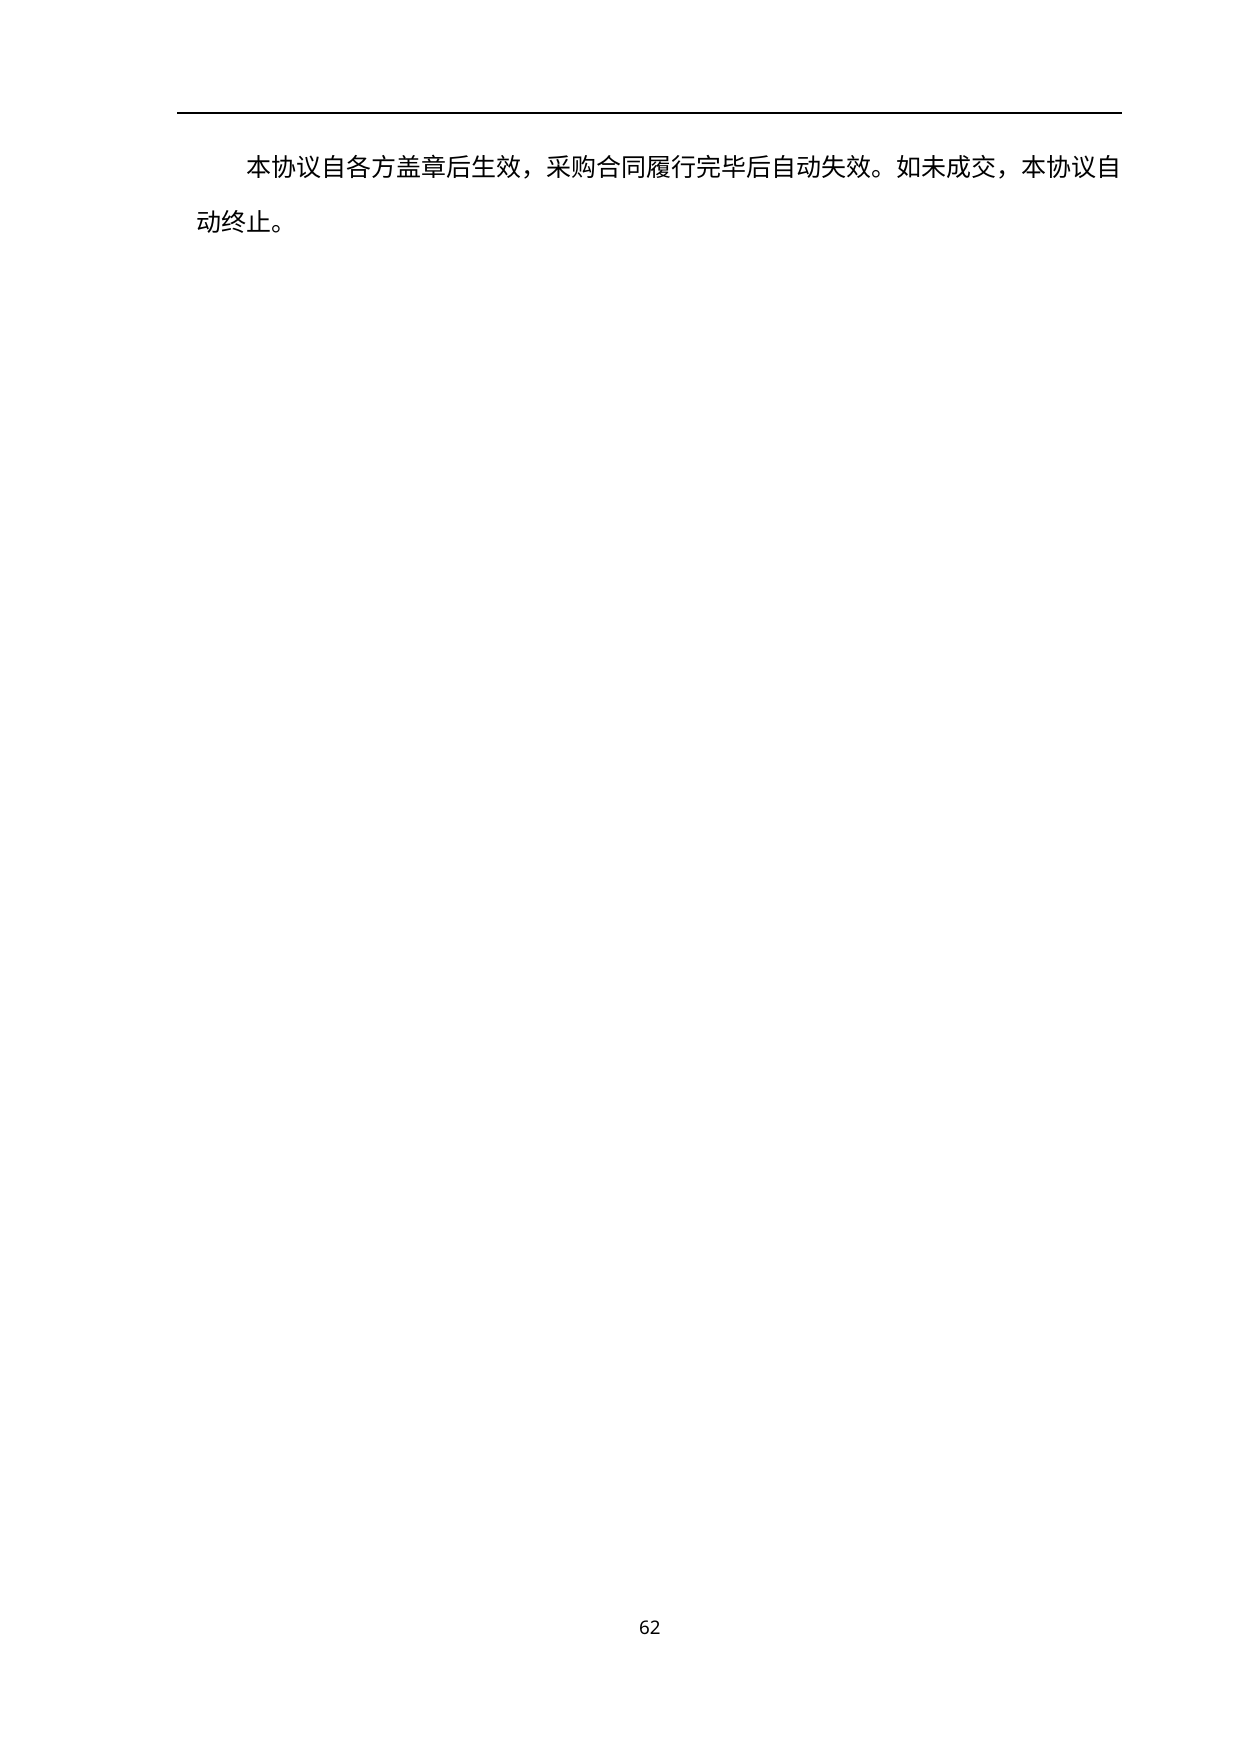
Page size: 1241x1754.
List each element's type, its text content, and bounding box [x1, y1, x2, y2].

text 本协议自各方盖章后生效，采购合同履行完毕后自动失效。如未成交，本协议自动终止。 [196, 148, 1122, 238]
